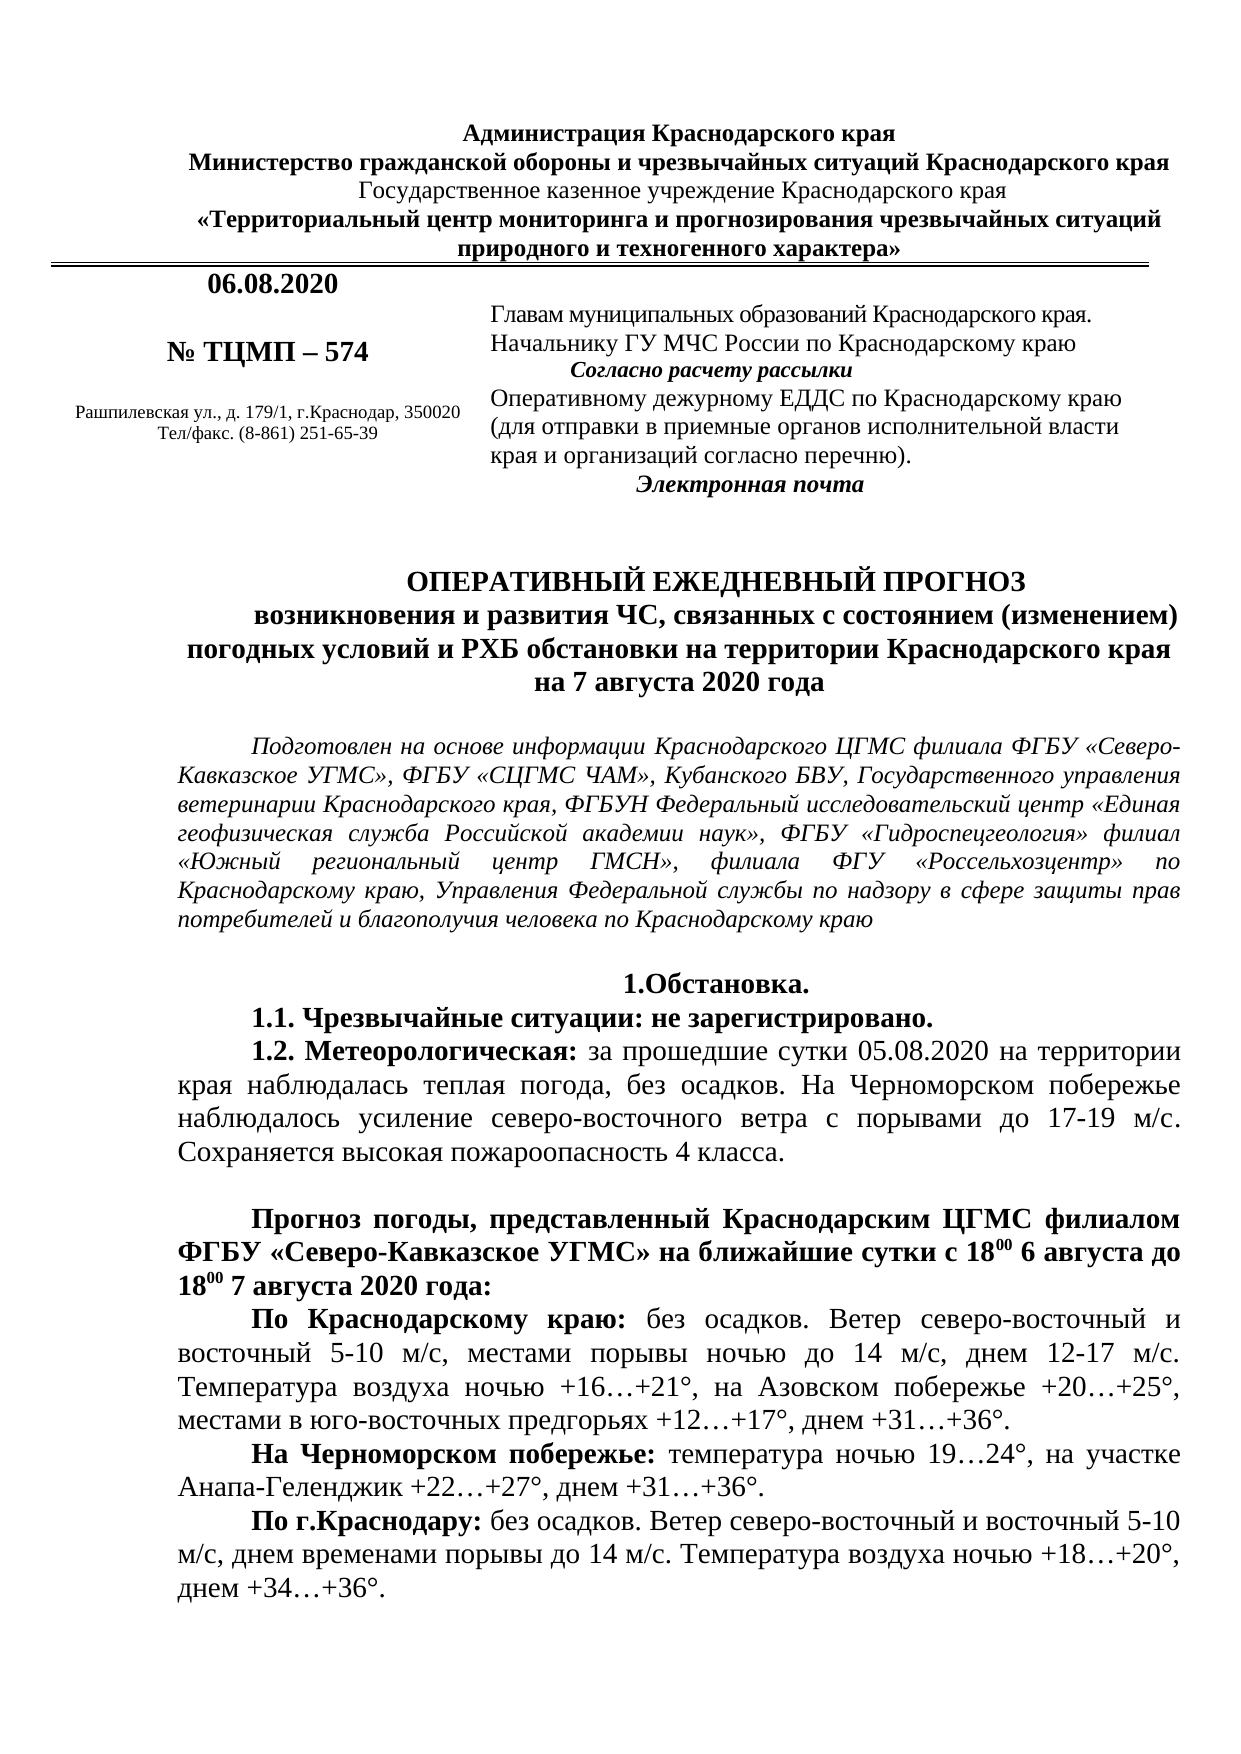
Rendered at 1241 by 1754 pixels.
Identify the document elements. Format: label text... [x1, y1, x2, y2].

text Прогноз погоды, представленный Краснодарским ЦГМС филиалом ФГБУ «Северо-Кавказское УГМС» на ближайшие сутки с 1800 6 августа до 1800 7 августа 2020 года: [177, 1201, 1181, 1302]
text возникновения и развития ЧС, связанных с состоянием (изменением) погодных условий и РХБ обстановки на территории Краснодарского края на 7 августа 2020 года [177, 597, 1181, 698]
text Министерство гражданской обороны и чрезвычайных ситуаций Краснодарского края [177, 147, 1181, 176]
text 1.1. Чрезвычайные ситуации: не зарегистрировано. [177, 1000, 1181, 1033]
text 1.Обстановка. [177, 966, 1181, 1000]
text Государственное казенное учреждение Краснодарского края [177, 176, 1181, 204]
table_header Главам муниципальных образований Краснодарского края. Начальнику ГУ МЧС России по Краснодарскому краю Согласно расчету рассылки Оперативному дежурному ЕДДС по Краснодарскому краю (для отправки в приемные органов исполнительной власти края и организаций согласно перечню). Электронная почта [483, 267, 1149, 530]
text 1.2. Метеорологическая: за прошедшие сутки 05.08.2020 на территории края наблюдалась теплая погода, без осадков. На Черноморском побережье наблюдалось усиление северо-восточного ветра с порывами до 17-19 м/с. Сохраняется высокая пожароопасность 4 класса. [177, 1033, 1181, 1167]
text На Черноморском побережье: температура ночью 19…24°, на участке Анапа-Геленджик +22…+27°, днем +31…+36°. [177, 1436, 1181, 1503]
text «Территориальный центр мониторинга и прогнозирования чрезвычайных ситуаций природного и техногенного характера» [177, 204, 1181, 262]
text По г.Краснодару: без осадков. Ветер северо-восточный и восточный 5-10 м/с, днем временами порывы до 14 м/с. Температура воздуха ночью +18…+20°, днем +34…+36°. [177, 1503, 1181, 1603]
text ОПЕРАТИВНЫЙ ЕЖЕДНЕВНЫЙ ПРОГНОЗ [177, 564, 1181, 597]
text Подготовлен на основе информации Краснодарского ЦГМС филиала ФГБУ «Северо-Кавказское УГМС», ФГБУ «СЦГМС ЧАМ», Кубанского БВУ, Государственного управления ветеринарии Краснодарского края, ФГБУН Федеральный исследовательский центр «Единая геофизическая служба Российской академии наук», ФГБУ «Гидроспецгеология» филиал «Южный региональный центр ГМСН», филиала ФГУ «Россельхозцентр» по Краснодарскому краю, Управления Федеральной службы по надзору в сфере защиты прав потребителей и благополучия человека по Краснодарскому краю [177, 731, 1181, 933]
table_header 06.08.2020 № ТЦМП – 574 Рашпилевская ул., д. 179/1, г.Краснодар, 350020 Тел/факс. (8-861) 251-65-39 [51, 267, 483, 530]
text Администрация Краснодарского края [177, 118, 1181, 147]
text По Краснодарскому краю: без осадков. Ветер северо-восточный и восточный 5-10 м/с, местами порывы ночью до 14 м/с, днем 12-17 м/с. Температура воздуха ночью +16…+21°, на Азовском побережье +20…+25°, местами в юго-восточных предгорьях +12…+17°, днем +31…+36°. [177, 1302, 1181, 1436]
